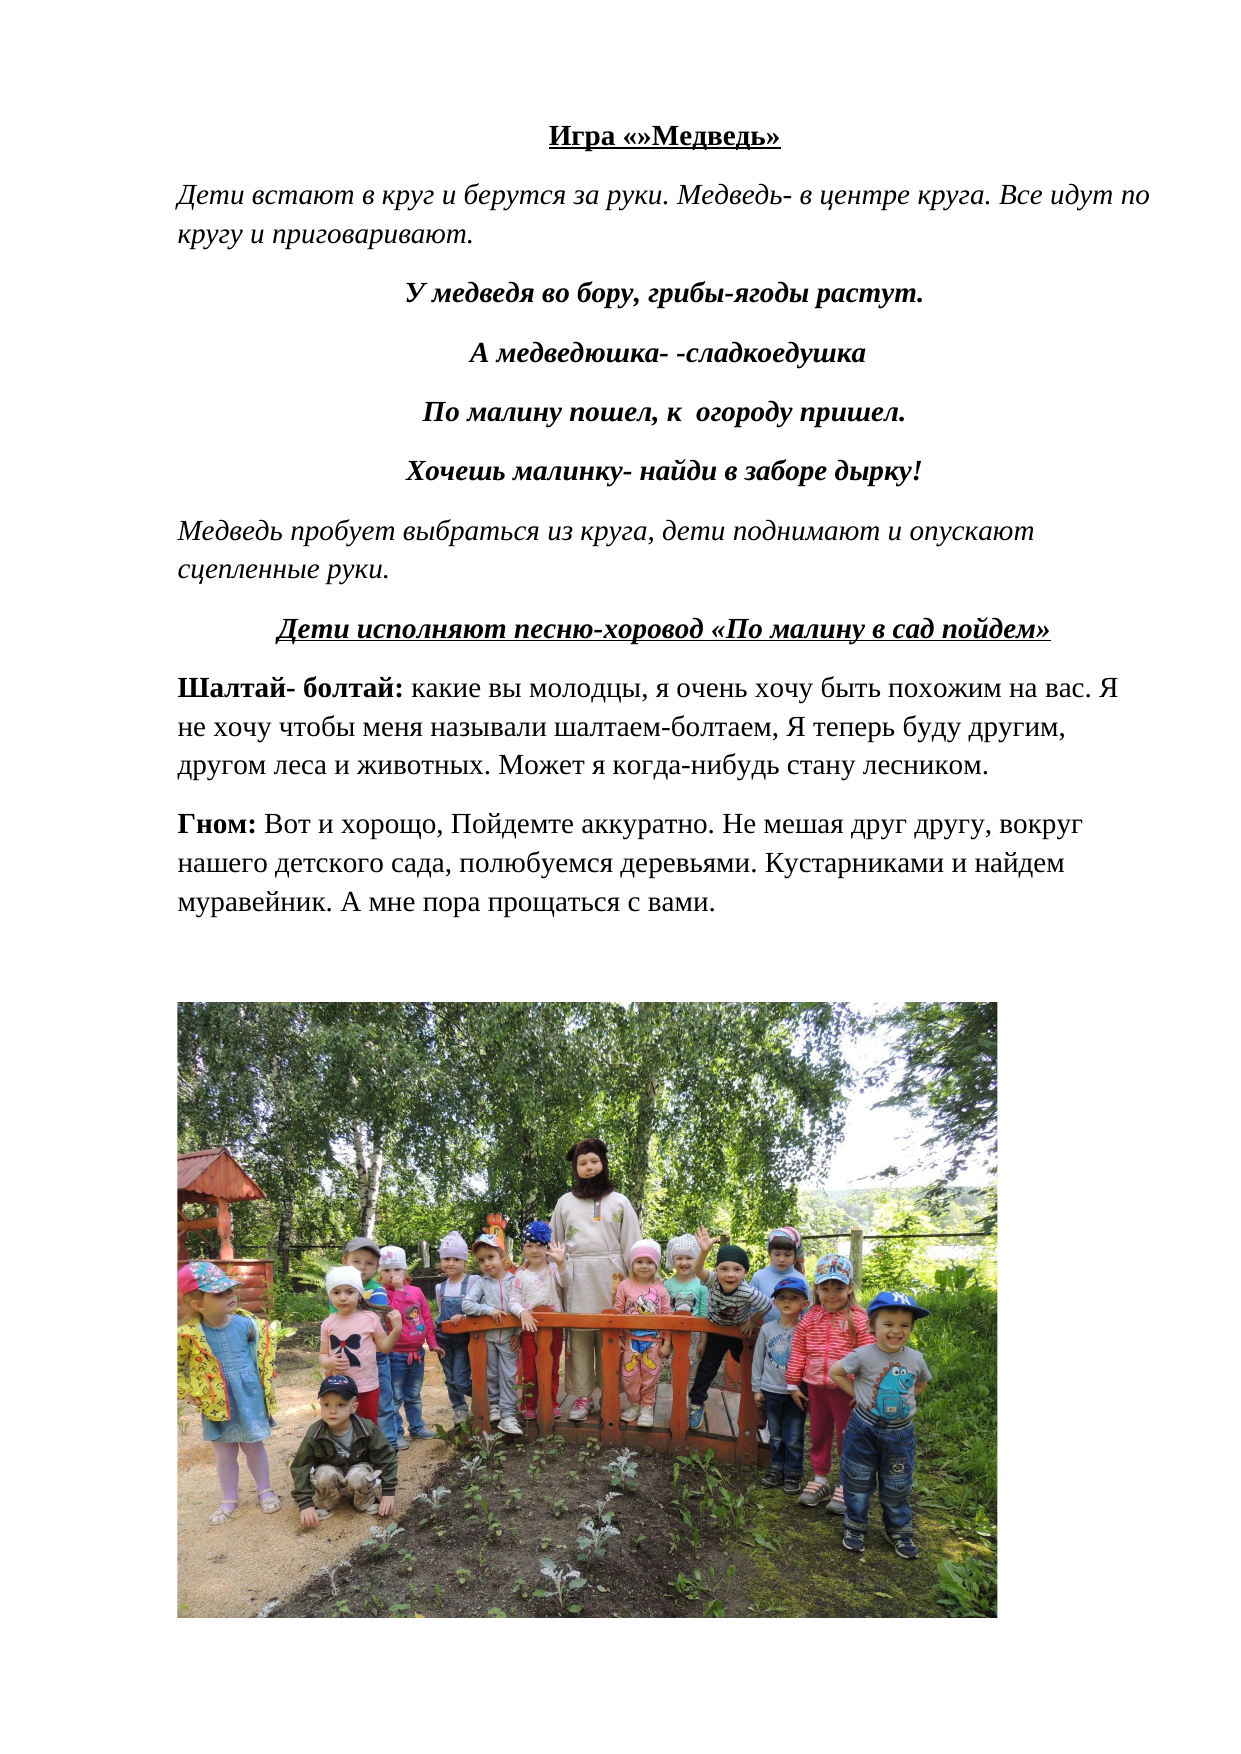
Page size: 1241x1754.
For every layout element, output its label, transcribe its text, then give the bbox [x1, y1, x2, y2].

text Шалтай- болтай: какие вы молодцы, я очень хочу быть похожим на вас. Я не хочу чтобы меня называли шалтаем-болтаем, Я теперь буду другим, другом леса и животных. Может я когда-нибудь стану лесником. [177, 670, 1152, 781]
text Дети исполняют песню-хоровод «По малину в сад пойдем» [177, 611, 1152, 644]
text Гном: Вот и хорощо, Пойдемте аккуратно. Не мешая друг другу, вокруг нашего детского сада, полюбуемся деревьями. Кустарниками и найдем муравейник. А мне пора прощаться с вами. [177, 807, 1152, 917]
text У медведя во бору, грибы-ягоды растут. [177, 275, 1152, 309]
text Медведь пробует выбраться из круга, дети поднимают и опускают сцепленные руки. [177, 513, 1152, 585]
text А медведюшка- -сладкоедушка [177, 335, 1152, 368]
text Хочешь малинку- найди в заборе дырку! [177, 453, 1152, 487]
text По малину пошел, к огороду пришел. [177, 394, 1152, 428]
text Дети встают в круг и берутся за руки. Медведь- в центре круга. Все идут по кругу и приговаривают. [177, 177, 1152, 249]
text Игра «»Медведь» [177, 118, 1152, 152]
picture [177, 1002, 998, 1618]
